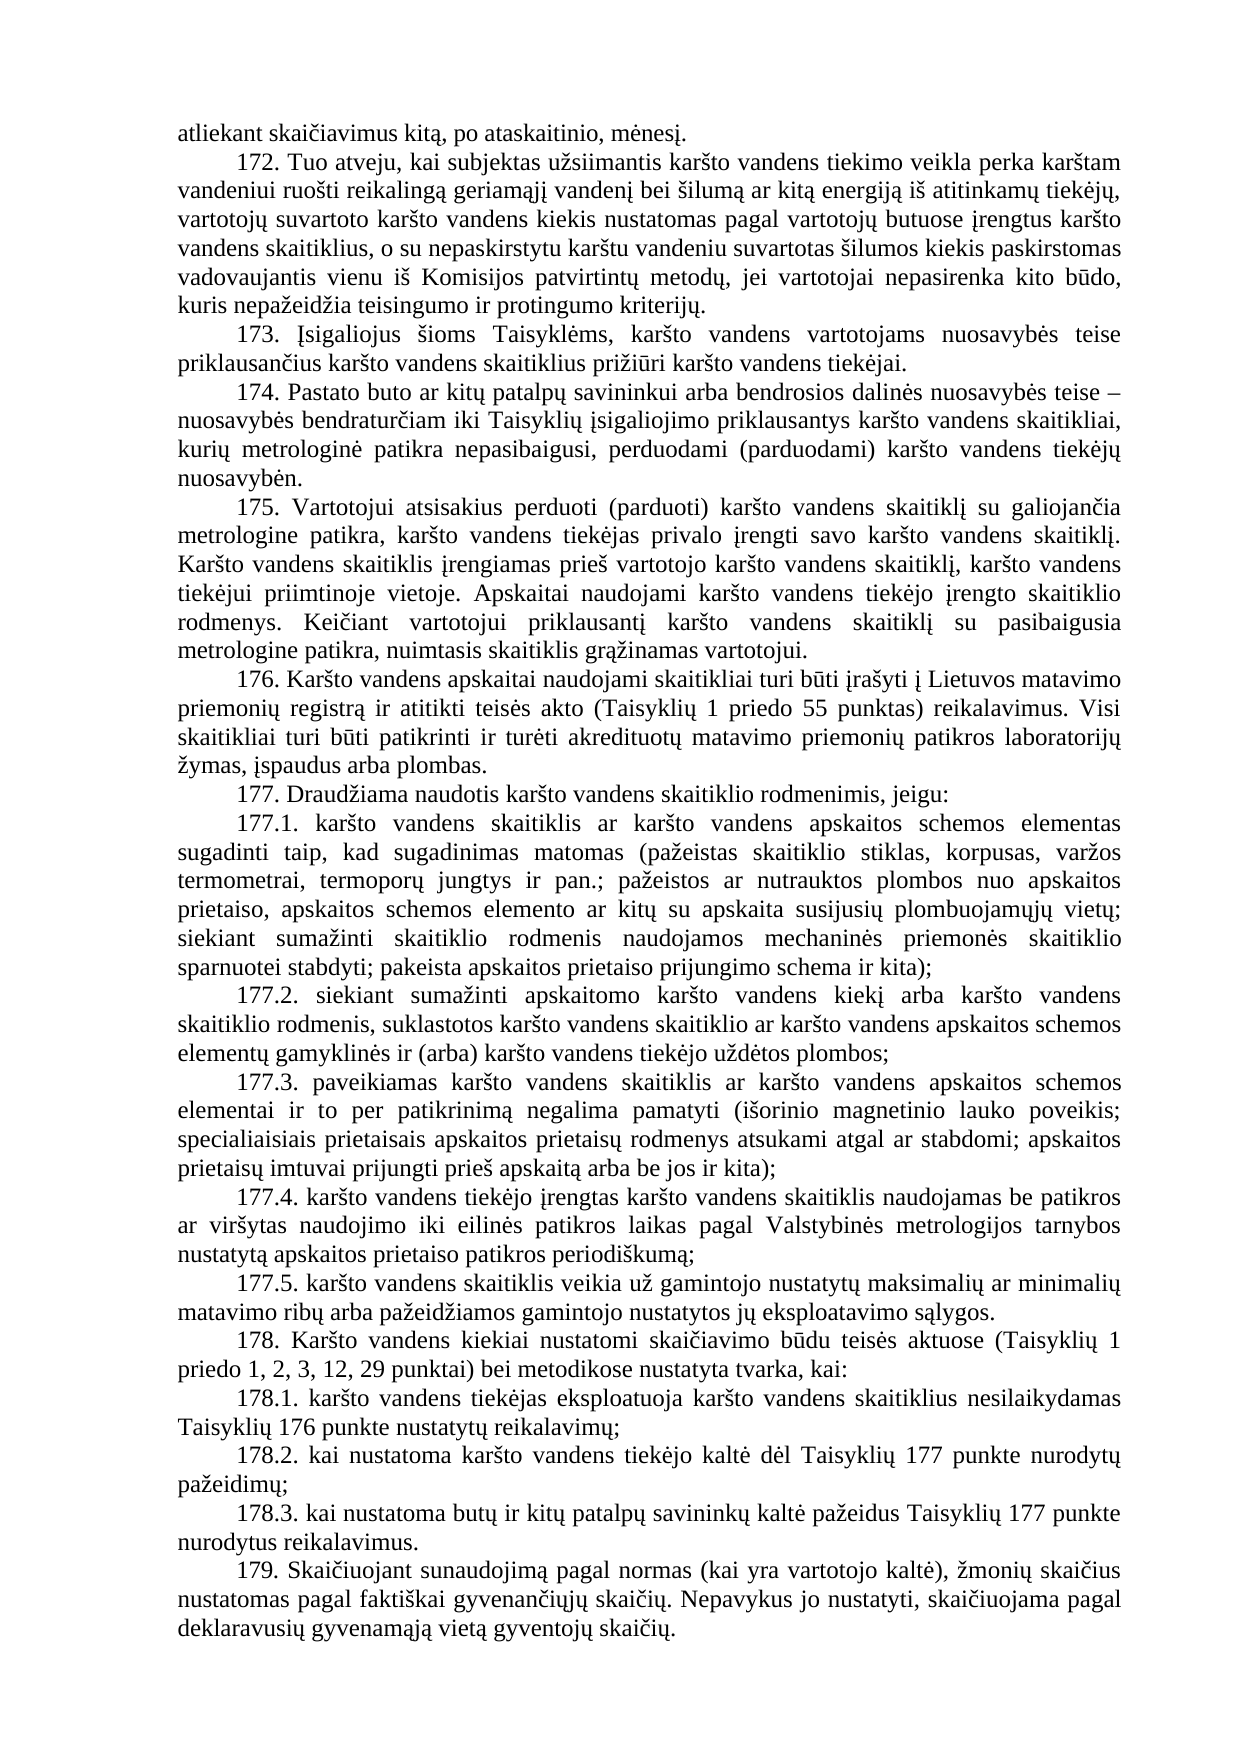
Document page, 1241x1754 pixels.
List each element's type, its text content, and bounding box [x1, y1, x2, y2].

text 178.2. kai nustatoma karšto vandens tiekėjo kaltė dėl Taisyklių 177 punkte nurodytų pažeidimų; [177, 1441, 1122, 1498]
text 178. Karšto vandens kiekiai nustatomi skaičiavimo būdu teisės aktuose (Taisyklių 1 priedo 1, 2, 3, 12, 29 punktai) bei metodikose nustatyta tvarka, kai: [177, 1326, 1122, 1383]
text 179. Skaičiuojant sunaudojimą pagal normas (kai yra vartotojo kaltė), žmonių skaičius nustatomas pagal faktiškai gyvenančiųjų skaičių. Nepavykus jo nustatyti, skaičiuojama pagal deklaravusių gyvenamąją vietą gyventojų skaičių. [177, 1556, 1122, 1642]
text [177, 118, 1122, 147]
text 175. Vartotojui atsisakius perduoti (parduoti) karšto vandens skaitiklį su galiojančia metrologine patikra, karšto vandens tiekėjas privalo įrengti savo karšto vandens skaitiklį. Karšto vandens skaitiklis įrengiamas prieš vartotojo karšto vandens skaitiklį, karšto vandens tiekėjui priimtinoje vietoje. Apskaitai naudojami karšto vandens tiekėjo įrengto skaitiklio rodmenys. Keičiant vartotojui priklausantį karšto vandens skaitiklį su pasibaigusia metrologine patikra, nuimtasis skaitiklis grąžinamas vartotojui. [177, 492, 1122, 664]
text 177.3. paveikiamas karšto vandens skaitiklis ar karšto vandens apskaitos schemos elementai ir to per patikrinimą negalima pamatyti (išorinio magnetinio lauko poveikis; specialiaisiais prietaisais apskaitos prietaisų rodmenys atsukami atgal ar stabdomi; apskaitos prietaisų imtuvai prijungti prieš apskaitą arba be jos ir kita); [177, 1067, 1122, 1182]
text 177.2. siekiant sumažinti apskaitomo karšto vandens kiekį arba karšto vandens skaitiklio rodmenis, suklastotos karšto vandens skaitiklio ar karšto vandens apskaitos schemos elementų gamyklinės ir (arba) karšto vandens tiekėjo uždėtos plombos; [177, 981, 1122, 1067]
text 178.1. karšto vandens tiekėjas eksploatuoja karšto vandens skaitiklius nesilaikydamas Taisyklių 176 punkte nustatytų reikalavimų; [177, 1383, 1122, 1441]
text 172. Tuo atveju, kai subjektas užsiimantis karšto vandens tiekimo veikla perka karštam vandeniui ruošti reikalingą geriamąjį vandenį bei šilumą ar kitą energiją iš atitinkamų tiekėjų, vartotojų suvartoto karšto vandens kiekis nustatomas pagal vartotojų butuose įrengtus karšto vandens skaitiklius, o su nepaskirstytu karštu vandeniu suvartotas šilumos kiekis paskirstomas vadovaujantis vienu iš Komisijos patvirtintų metodų, jei vartotojai nepasirenka kito būdo, kuris nepažeidžia teisingumo ir protingumo kriterijų. [177, 147, 1122, 319]
text 177. Draudžiama naudotis karšto vandens skaitiklio rodmenimis, jeigu: [177, 779, 1122, 808]
text 174. Pastato buto ar kitų patalpų savininkui arba bendrosios dalinės nuosavybės teise – nuosavybės bendraturčiam iki Taisyklių įsigaliojimo priklausantys karšto vandens skaitikliai, kurių metrologinė patikra nepasibaigusi, perduodami (parduodami) karšto vandens tiekėjų nuosavybėn. [177, 377, 1122, 492]
text 178.3. kai nustatoma butų ir kitų patalpų savininkų kaltė pažeidus Taisyklių 177 punkte nurodytus reikalavimus. [177, 1498, 1122, 1556]
text 177.1. karšto vandens skaitiklis ar karšto vandens apskaitos schemos elementas sugadinti taip, kad sugadinimas matomas (pažeistas skaitiklio stiklas, korpusas, varžos termometrai, termoporų jungtys ir pan.; pažeistos ar nutrauktos plombos nuo apskaitos prietaiso, apskaitos schemos elemento ar kitų su apskaita susijusių plombuojamųjų vietų; siekiant sumažinti skaitiklio rodmenis naudojamos mechaninės priemonės skaitiklio sparnuotei stabdyti; pakeista apskaitos prietaiso prijungimo schema ir kita); [177, 808, 1122, 981]
text 176. Karšto vandens apskaitai naudojami skaitikliai turi būti įrašyti į Lietuvos matavimo priemonių registrą ir atitikti teisės akto (Taisyklių 1 priedo 55 punktas) reikalavimus. Visi skaitikliai turi būti patikrinti ir turėti akredituotų matavimo priemonių patikros laboratorijų žymas, įspaudus arba plombas. [177, 664, 1122, 779]
text 177.4. karšto vandens tiekėjo įrengtas karšto vandens skaitiklis naudojamas be patikros ar viršytas naudojimo iki eilinės patikros laikas pagal Valstybinės metrologijos tarnybos nustatytą apskaitos prietaiso patikros periodiškumą; [177, 1182, 1122, 1268]
text 173. Įsigaliojus šioms Taisyklėms, karšto vandens vartotojams nuosavybės teise priklausančius karšto vandens skaitiklius prižiūri karšto vandens tiekėjai. [177, 319, 1122, 377]
text 177.5. karšto vandens skaitiklis veikia už gamintojo nustatytų maksimalių ar minimalių matavimo ribų arba pažeidžiamos gamintojo nustatytos jų eksploatavimo sąlygos. [177, 1268, 1122, 1326]
